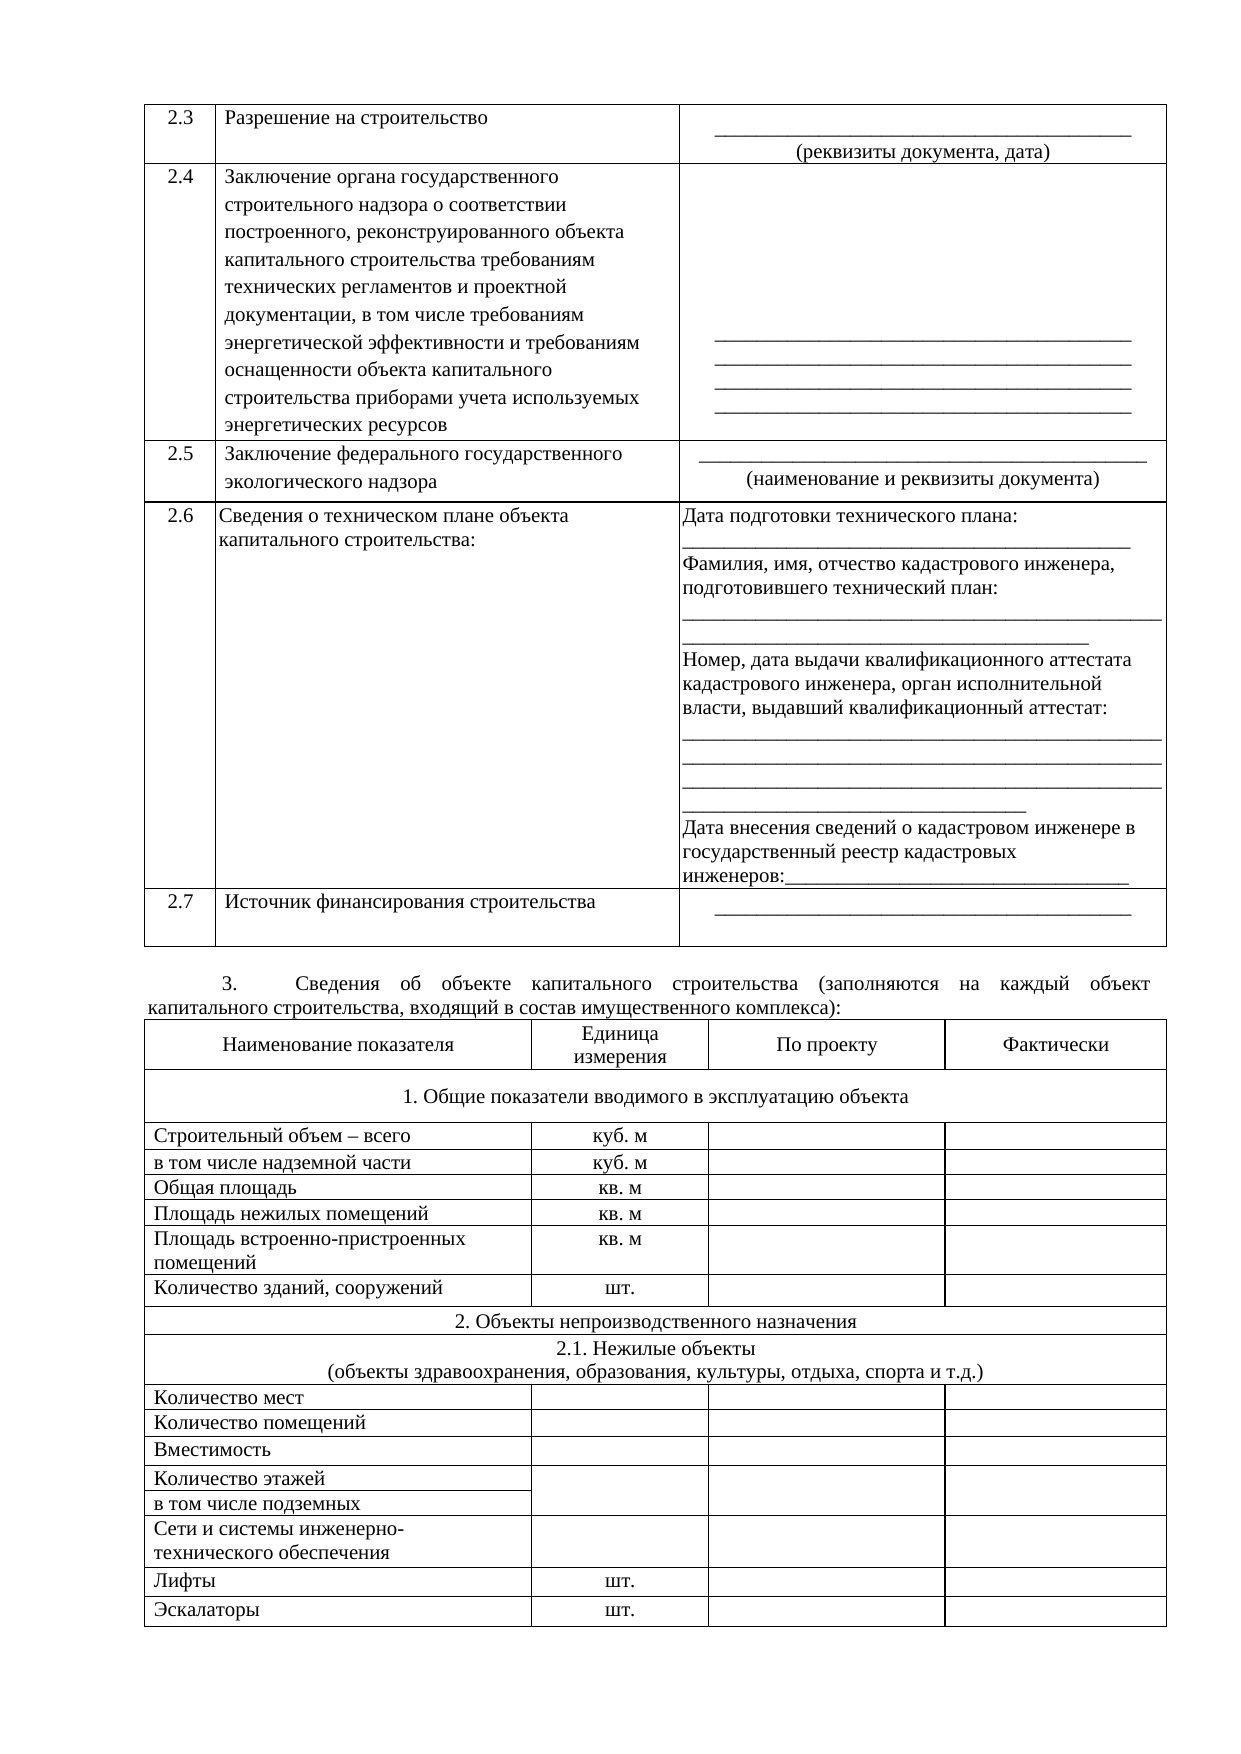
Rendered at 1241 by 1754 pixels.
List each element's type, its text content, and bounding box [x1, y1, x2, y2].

table_cell 2.3 [145, 105, 215, 163]
table_cell в том числе подземных [145, 1491, 531, 1515]
table_cell Сведения о техническом плане объекта капитального строительства: [216, 503, 679, 887]
table_cell Общая площадь [145, 1175, 531, 1199]
table_cell Количество мест [145, 1385, 531, 1409]
table_cell куб. м [532, 1150, 708, 1174]
table_cell Вместимость [145, 1437, 531, 1464]
table_header По проекту [709, 1020, 944, 1068]
table_cell [532, 1385, 708, 1409]
table_cell Площадь нежилых помещений [145, 1200, 531, 1224]
table_cell [532, 1490, 708, 1515]
list Сведения об объекте капитального строительства (заполняются на каждый объект капитального строительства, входящий в состав имущественного комплекса): [148, 971, 1152, 1019]
table_cell кв. м [532, 1200, 708, 1224]
table_cell [946, 1437, 1166, 1464]
table_cell [946, 1123, 1166, 1149]
table_cell куб. м [532, 1123, 708, 1149]
table_cell [946, 1150, 1166, 1174]
table_cell Дата подготовки технического плана: ___________________________________________ Фамилия, имя, отчество кадастрового инженера, подготовившего технический план: _____________________________________________________________________________________ Номер, дата выдачи квалификационного аттестата кадастрового инженера, орган исполнительной власти, выдавший квалификационный аттестат: ___________________________________________________________________________________________________________________________________________________________________________ Дата внесения сведений о кадастровом инженере в государственный реестр кадастровых инженеров:_________________________________ [680, 503, 1166, 887]
table_cell 1. Общие показатели вводимого в эксплуатацию объекта [145, 1070, 1166, 1122]
table_cell [946, 1410, 1166, 1436]
table_cell кв. м [532, 1175, 708, 1199]
table_cell [709, 1466, 944, 1489]
table_cell [946, 1516, 1166, 1567]
table_cell [946, 1466, 1166, 1489]
table_cell Заключение органа государственного строительного надзора о соответствии построенного, реконструированного объекта капитального строительства требованиям технических регламентов и проектной документации, в том числе требованиям энергетической эффективности и требованиям оснащенности объекта капитального строительства приборами учета используемых энергетических ресурсов [216, 164, 679, 440]
table_cell 2. Объекты непроизводственного назначения [145, 1307, 1166, 1334]
table_cell Лифты [145, 1568, 531, 1596]
table_cell [946, 1175, 1166, 1199]
table_cell 2.6 [145, 503, 215, 887]
table_cell [946, 1226, 1166, 1274]
table_cell ________________________________________ ________________________________________ ________________________________________ ________________________________________ [680, 164, 1166, 440]
table_cell [709, 1410, 944, 1436]
table_cell кв. м [532, 1226, 708, 1274]
table_cell [946, 1568, 1166, 1596]
table_cell в том числе надземной части [145, 1150, 531, 1174]
table_cell [532, 1466, 708, 1489]
table_cell Количество помещений [145, 1410, 531, 1436]
table_cell [946, 1200, 1166, 1224]
table_header Единица измерения [532, 1020, 708, 1068]
table_cell [709, 1226, 944, 1274]
table_cell Количество этажей [145, 1466, 531, 1489]
table_cell [709, 1123, 944, 1149]
table_header Фактически [946, 1020, 1166, 1068]
table_cell 2.4 [145, 164, 215, 440]
table_cell [946, 1597, 1166, 1626]
table_cell Источник финансирования строительства [216, 889, 679, 946]
table_cell [709, 1568, 944, 1596]
table_cell Эскалаторы [145, 1597, 531, 1626]
table_cell [709, 1516, 944, 1567]
table_cell Разрешение на строительство [216, 105, 679, 163]
table_cell [532, 1410, 708, 1436]
table_cell Площадь встроенно-пристроенных помещений [145, 1226, 531, 1274]
table_cell ________________________________________ (реквизиты документа, дата) [680, 105, 1166, 163]
table_cell [532, 1437, 708, 1464]
table_cell шт. [532, 1275, 708, 1306]
table_cell [709, 1200, 944, 1224]
table_cell [946, 1275, 1166, 1306]
table_cell Заключение федерального государственного экологического надзора [216, 441, 679, 501]
table_cell 2.1. Нежилые объекты (объекты здравоохранения, образования, культуры, отдыха, спорта и т.д.) [145, 1335, 1166, 1383]
table_cell [709, 1597, 944, 1626]
table_cell ___________________________________________ (наименование и реквизиты документа) [680, 441, 1166, 501]
table_cell 2.7 [145, 889, 215, 946]
table_header Наименование показателя [145, 1020, 531, 1068]
table_cell Сети и системы инженерно-технического обеспечения [145, 1516, 531, 1567]
table_cell 2.5 [145, 441, 215, 501]
table_cell [709, 1275, 944, 1306]
table_cell Строительный объем – всего [145, 1123, 531, 1149]
table_cell ________________________________________ [680, 889, 1166, 946]
table_cell [946, 1490, 1166, 1515]
table_cell [709, 1385, 944, 1409]
table_cell [709, 1437, 944, 1464]
table_cell шт. [532, 1597, 708, 1626]
table_cell [946, 1385, 1166, 1409]
table_cell [709, 1175, 944, 1199]
table_cell шт. [532, 1568, 708, 1596]
table_cell [709, 1490, 944, 1515]
table_cell [709, 1150, 944, 1174]
table_cell Количество зданий, сооружений [145, 1275, 531, 1306]
table_cell [532, 1516, 708, 1567]
